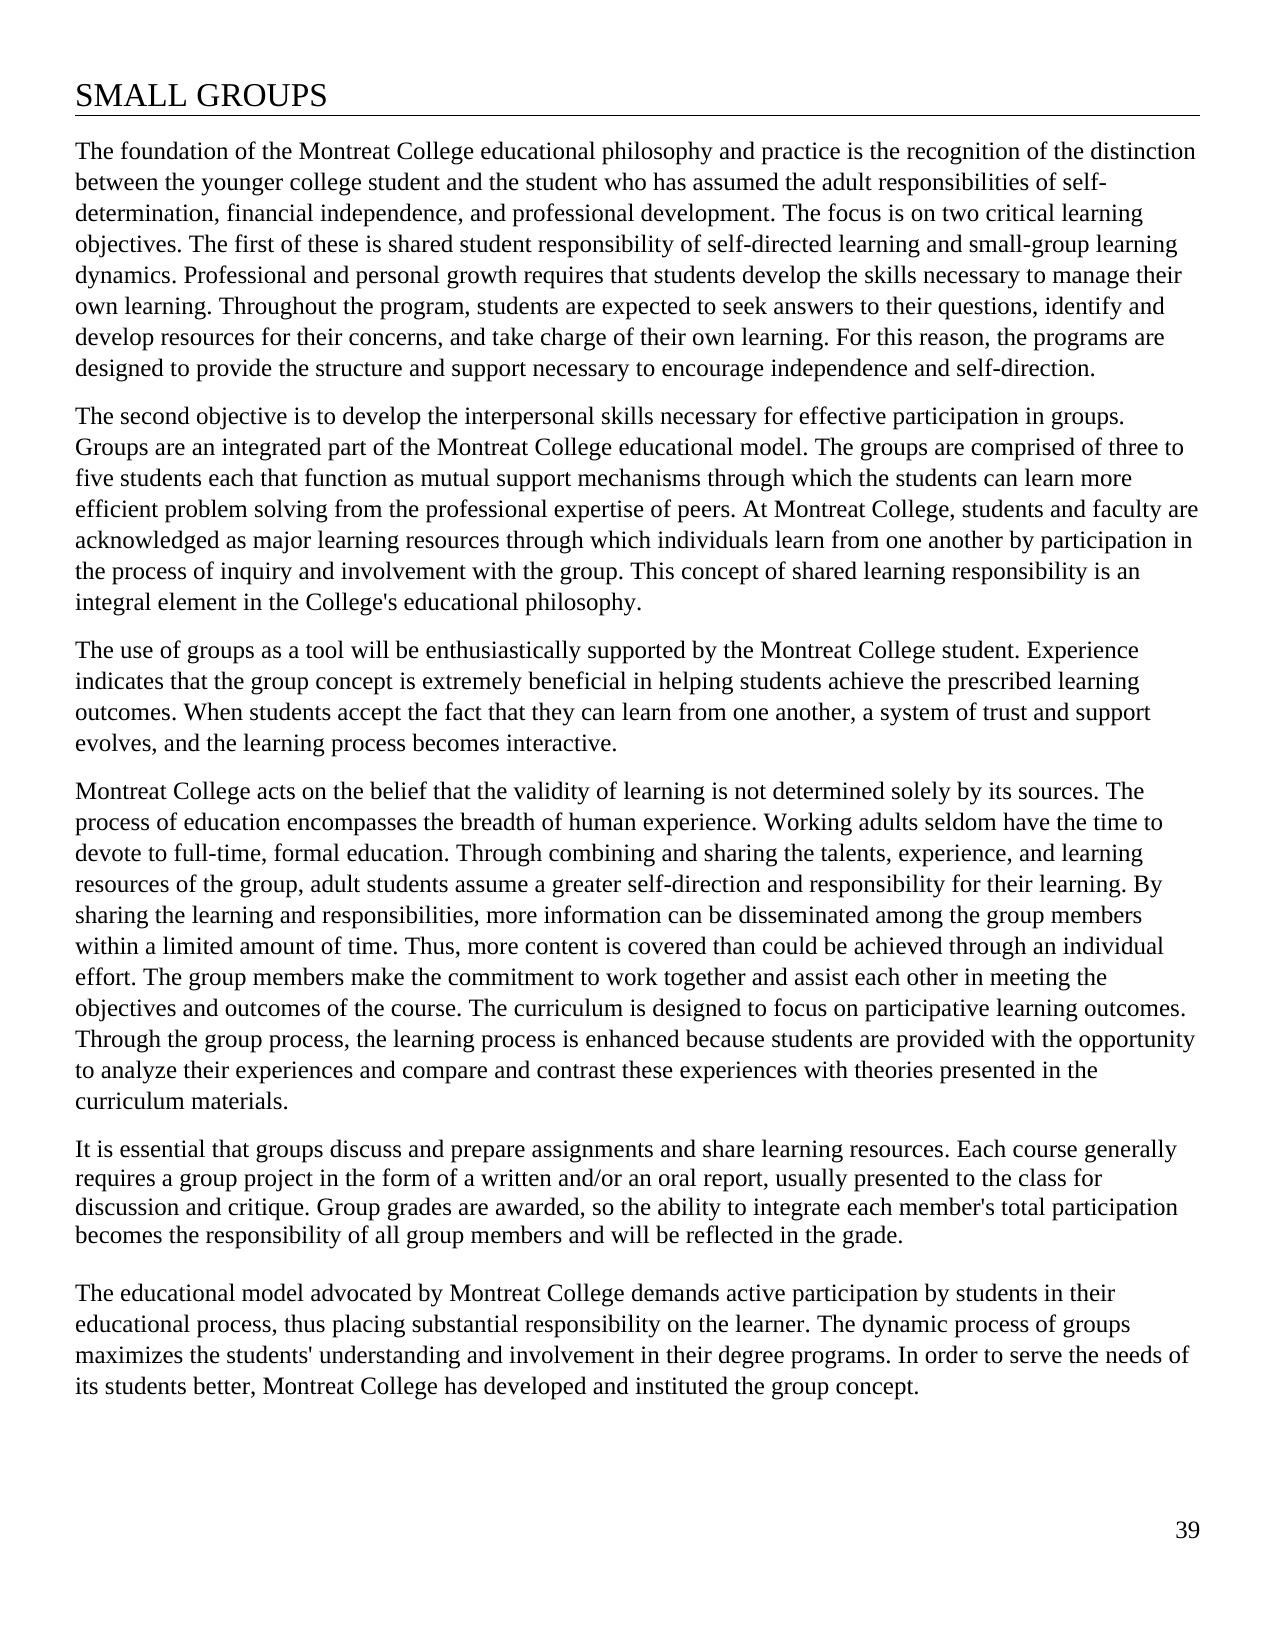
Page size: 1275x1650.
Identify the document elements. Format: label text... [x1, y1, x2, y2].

text It is essential that groups discuss and prepare assignments and share learning resources. Each course generally requires a group project in the form of a written and/or an oral report, usually presented to the class for discussion and critique. Group grades are awarded, so the ability to integrate each member's total participation becomes the responsibility of all group members and will be reflected in the grade. [75, 1134, 1200, 1249]
text The second objective is to develop the interpersonal skills necessary for effective participation in groups. Groups are an integrated part of the Montreat College educational model. The groups are comprised of three to five students each that function as mutual support mechanisms through which the students can learn more efficient problem solving from the professional expertise of peers. At Montreat College, students and faculty are acknowledged as major learning resources through which individuals learn from one another by participation in the process of inquiry and involvement with the group. This concept of shared learning responsibility is an integral element in the College's educational philosophy. [75, 401, 1200, 616]
text Montreat College acts on the belief that the validity of learning is not determined solely by its sources. The process of education encompasses the breadth of human experience. Working adults seldom have the time to devote to full-time, formal education. Through combining and sharing the talents, experience, and learning resources of the group, adult students assume a greater self-direction and responsibility for their learning. By sharing the learning and responsibilities, more information can be disseminated among the group members within a limited amount of time. Thus, more content is covered than could be achieved through an individual effort. The group members make the commitment to work together and assist each other in meeting the objectives and outcomes of the course. The curriculum is designed to focus on participative learning outcomes. Through the group process, the learning process is enhanced because students are provided with the opportunity to analyze their experiences and compare and contrast these experiences with theories presented in the curriculum materials. [75, 776, 1200, 1115]
text SMALL GROUPS [75, 75, 1200, 115]
text The foundation of the Montreat College educational philosophy and practice is the recognition of the distinction between the younger college student and the student who has assumed the adult responsibilities of self-determination, financial independence, and professional development. The focus is on two critical learning objectives. The first of these is shared student responsibility of self-directed learning and small-group learning dynamics. Professional and personal growth requires that students develop the skills necessary to manage their own learning. Throughout the program, students are expected to seek answers to their questions, identify and develop resources for their concerns, and take charge of their own learning. For this reason, the programs are designed to provide the structure and support necessary to encourage independence and self-direction. [75, 136, 1200, 382]
text The use of groups as a tool will be enthusiastically supported by the Montreat College student. Experience indicates that the group concept is extremely beneficial in helping students achieve the prescribed learning outcomes. When students accept the fact that they can learn from one another, a system of trust and support evolves, and the learning process becomes interactive. [75, 635, 1200, 757]
text The educational model advocated by Montreat College demands active participation by students in their educational process, thus placing substantial responsibility on the learner. The dynamic process of groups maximizes the students' understanding and involvement in their degree programs. In order to serve the needs of its students better, Montreat College has developed and instituted the group concept. [75, 1278, 1200, 1400]
